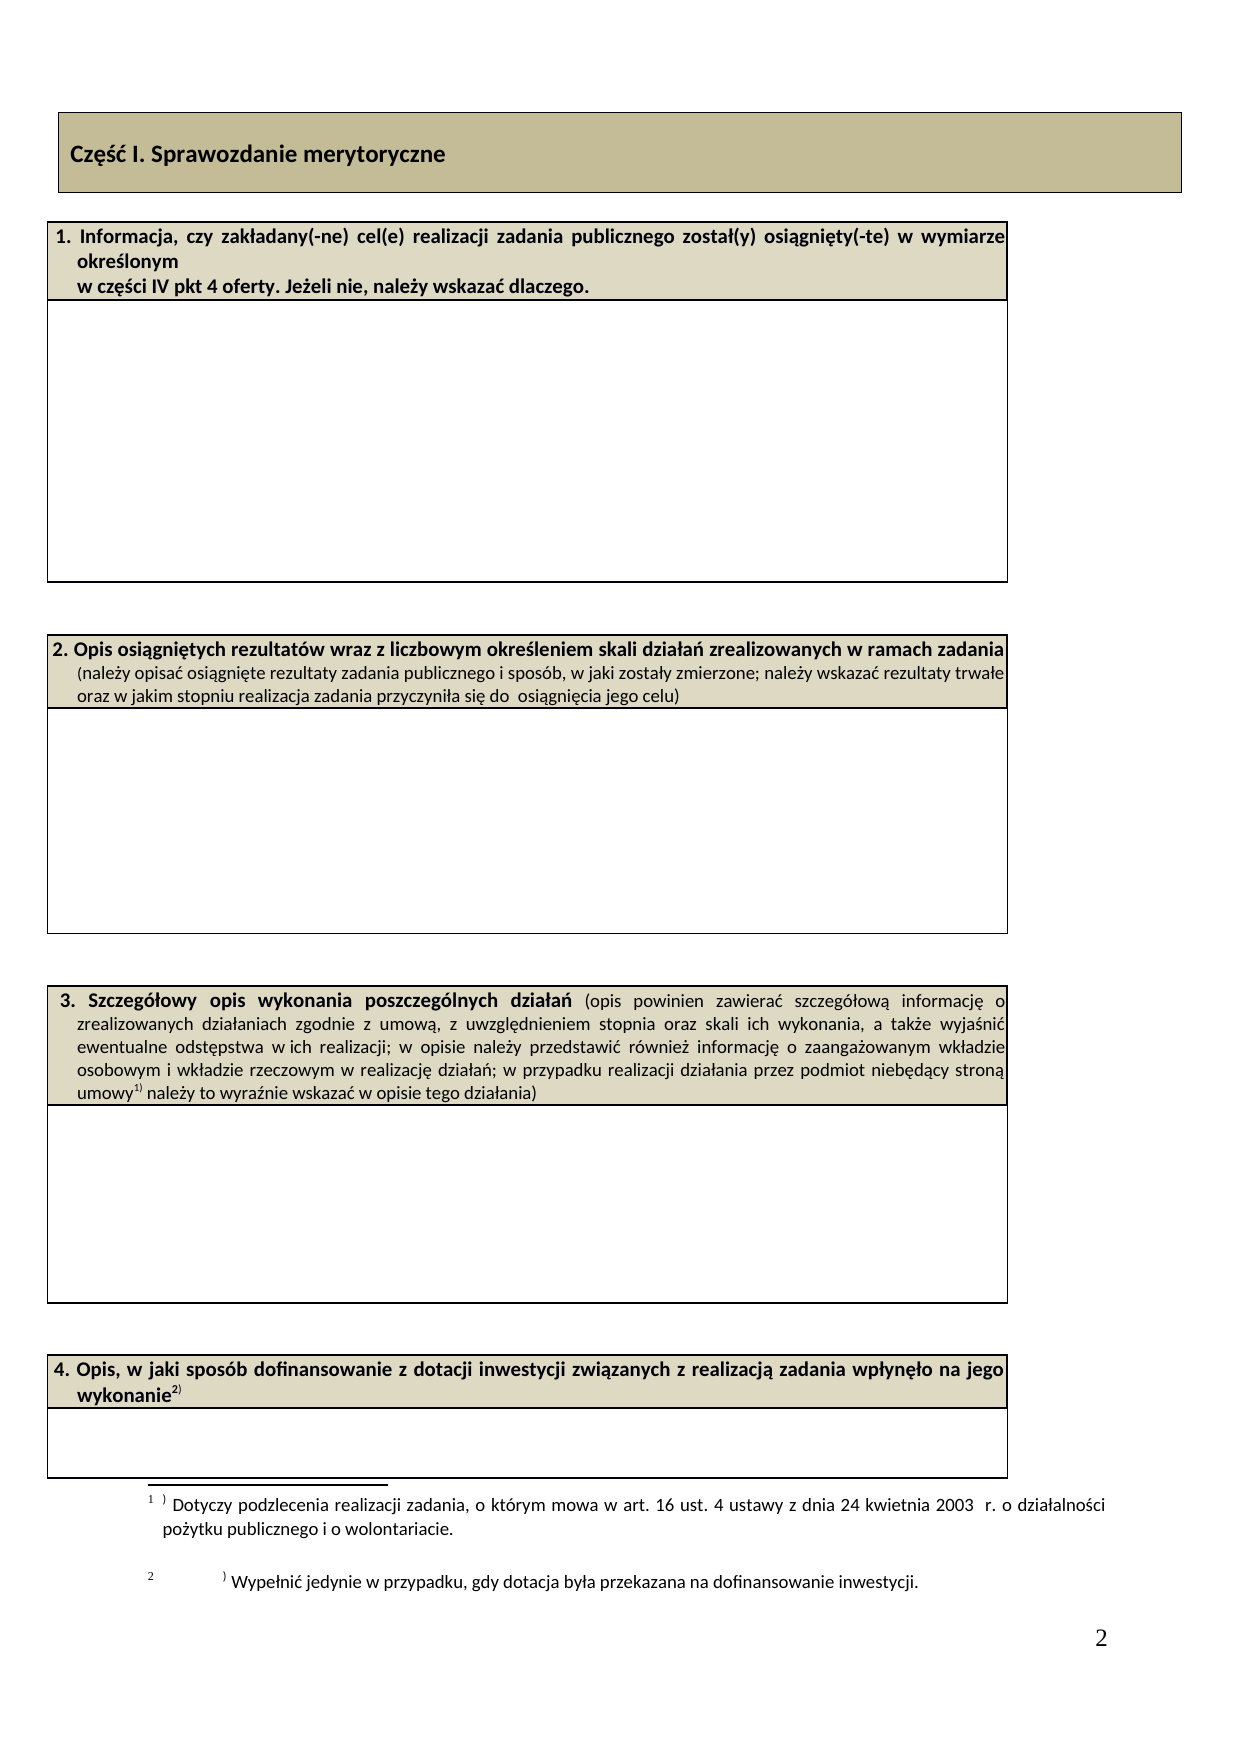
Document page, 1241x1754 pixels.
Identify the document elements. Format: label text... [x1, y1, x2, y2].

table_cell [48, 709, 1007, 933]
table_cell [48, 301, 1007, 581]
table_cell [48, 1409, 1007, 1477]
table_header 2. Opis osiągniętych rezultatów wraz z liczbowym określeniem skali działań zrealizowanych w ramach zadania (należy opisać osiągnięte rezultaty zadania publicznego i sposób, w jaki zostały zmierzone; należy wskazać rezultaty trwałe oraz w jakim stopniu realizacja zadania przyczyniła się do osiągnięcia jego celu) [48, 636, 1006, 707]
table_header Część I. Sprawozdanie merytoryczne [59, 113, 1181, 192]
table_header 1. Informacja, czy zakładany(-ne) cel(e) realizacji zadania publicznego został(y) osiągnięty(-te) w wymiarze określonym w części IV pkt 4 oferty. Jeżeli nie, należy wskazać dlaczego. [48, 223, 1006, 299]
table_header 4. Opis, w jaki sposób dofinansowanie z dotacji inwestycji związanych z realizacją zadania wpłynęło na jego wykonanie) [48, 1356, 1006, 1407]
table_header 3. Szczegółowy opis wykonania poszczególnych działań (opis powinien zawierać szczegółową informację o zrealizowanych działaniach zgodnie z umową, z uwzględnieniem stopnia oraz skali ich wykonania, a także wyjaśnić ewentualne odstępstwa w ich realizacji; w opisie należy przedstawić również informację o zaangażowanym wkładzie osobowym i wkładzie rzeczowym w realizację działań; w przypadku realizacji działania przez podmiot niebędący stroną umowy) należy to wyraźnie wskazać w opisie tego działania) [48, 987, 1006, 1104]
table_cell [48, 1106, 1007, 1302]
